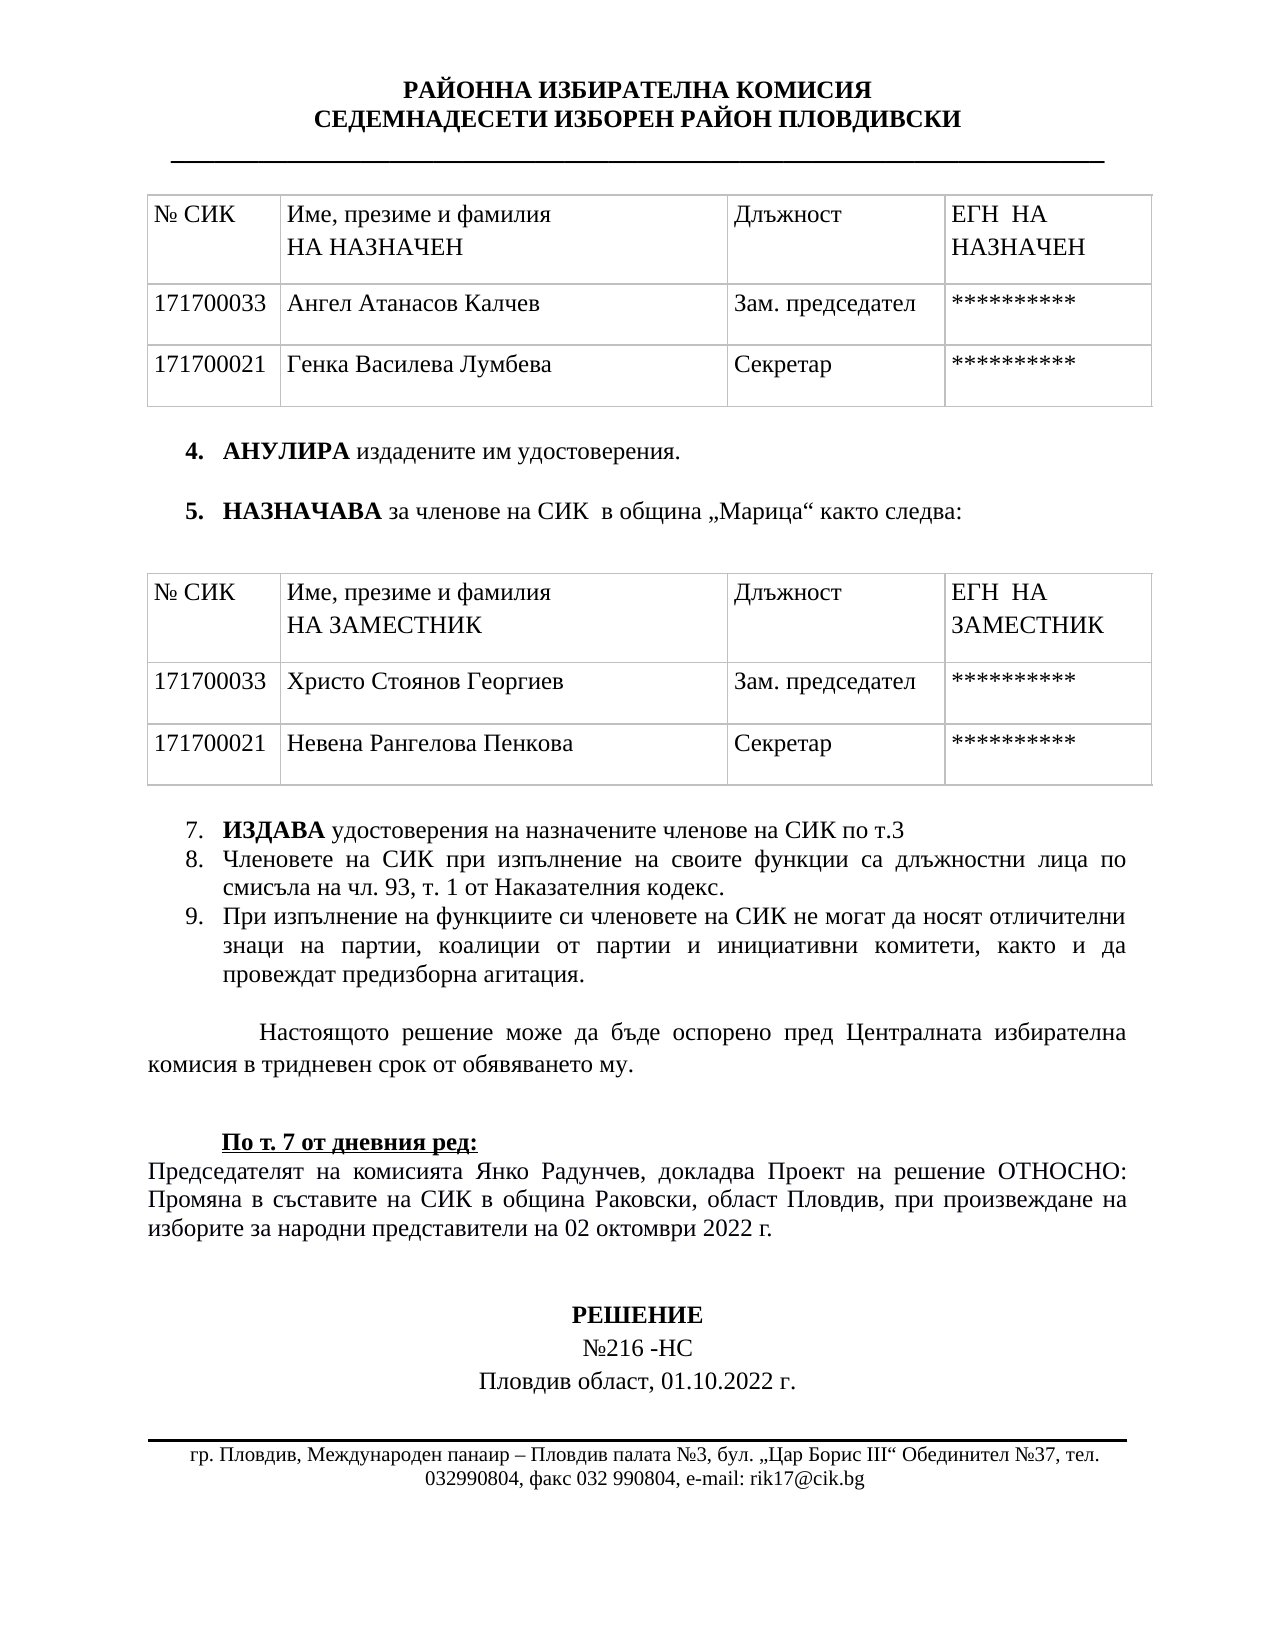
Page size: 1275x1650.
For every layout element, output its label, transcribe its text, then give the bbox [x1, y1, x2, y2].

table_cell Невена Рангелова Пенкова [281, 725, 727, 784]
list При изпълнение на функциите си членовете на СИК не могат да носят отличителни знаци на партии, коалиции от партии и инициативни комитети, както и да провеждат предизборна агитация. [185, 901, 1127, 987]
text РЕШЕНИЕ №216 -НС Пловдив област, 01.10.2022 г. [148, 1300, 1127, 1395]
table_cell Христо Стоянов Георгиев [281, 663, 727, 723]
table_cell Зам. председател [728, 663, 944, 723]
list ИЗДАВА удостоверения на назначените членове на СИК по т.3 [185, 815, 1127, 844]
list НАЗНАЧАВА за членове на СИК в община „Марица“ както следва: [185, 496, 1127, 525]
table_header Име, презиме и фамилия НА НАЗНАЧЕН [281, 196, 727, 283]
table_cell ********** [946, 346, 1151, 406]
table_header Име, презиме и фамилия НА ЗАМЕСТНИК [281, 574, 727, 662]
text Настоящото решение може да бъде оспорено пред Централната избирателна комисия в тридневен срок от обявяването му. [148, 1017, 1127, 1078]
list Членовете на СИК при изпълнение на своите функции са длъжностни лица по смисъла на чл. 93, т. 1 от Наказателния кодекс. [185, 844, 1127, 901]
table_cell 171700033 [148, 285, 280, 344]
table_header ЕГН НА ЗАМЕСТНИК [946, 574, 1151, 662]
table_cell ********** [946, 663, 1151, 723]
table_cell Генка Василева Лумбева [281, 346, 727, 406]
table_cell Секретар [728, 346, 944, 406]
table_header Длъжност [728, 196, 944, 283]
table_cell ********** [946, 725, 1151, 784]
table_cell Ангел Атанасов Калчев [281, 285, 727, 344]
table_header ЕГН НА НАЗНАЧЕН [946, 196, 1151, 283]
text По т. 7 от дневния ред: [148, 1127, 1127, 1156]
list АНУЛИРА издадените им удостоверения. [185, 436, 1127, 465]
text Председателят на комисията Янко Радунчев, докладва Проект на решение ОТНОСНО: Промяна в съставите на СИК в община Раковски, област Пловдив, при произвеждане на изборите за народни представители на 02 октомври 2022 г. [148, 1156, 1127, 1242]
table_cell 171700021 [148, 725, 280, 784]
table_cell 171700021 [148, 346, 280, 406]
table_cell Зам. председател [728, 285, 944, 344]
table_cell Секретар [728, 725, 944, 784]
table_cell ********** [946, 285, 1151, 344]
table_header № СИК [148, 574, 280, 662]
table_header № СИК [148, 196, 280, 283]
table_cell 171700033 [148, 663, 280, 723]
table_header Длъжност [728, 574, 944, 662]
